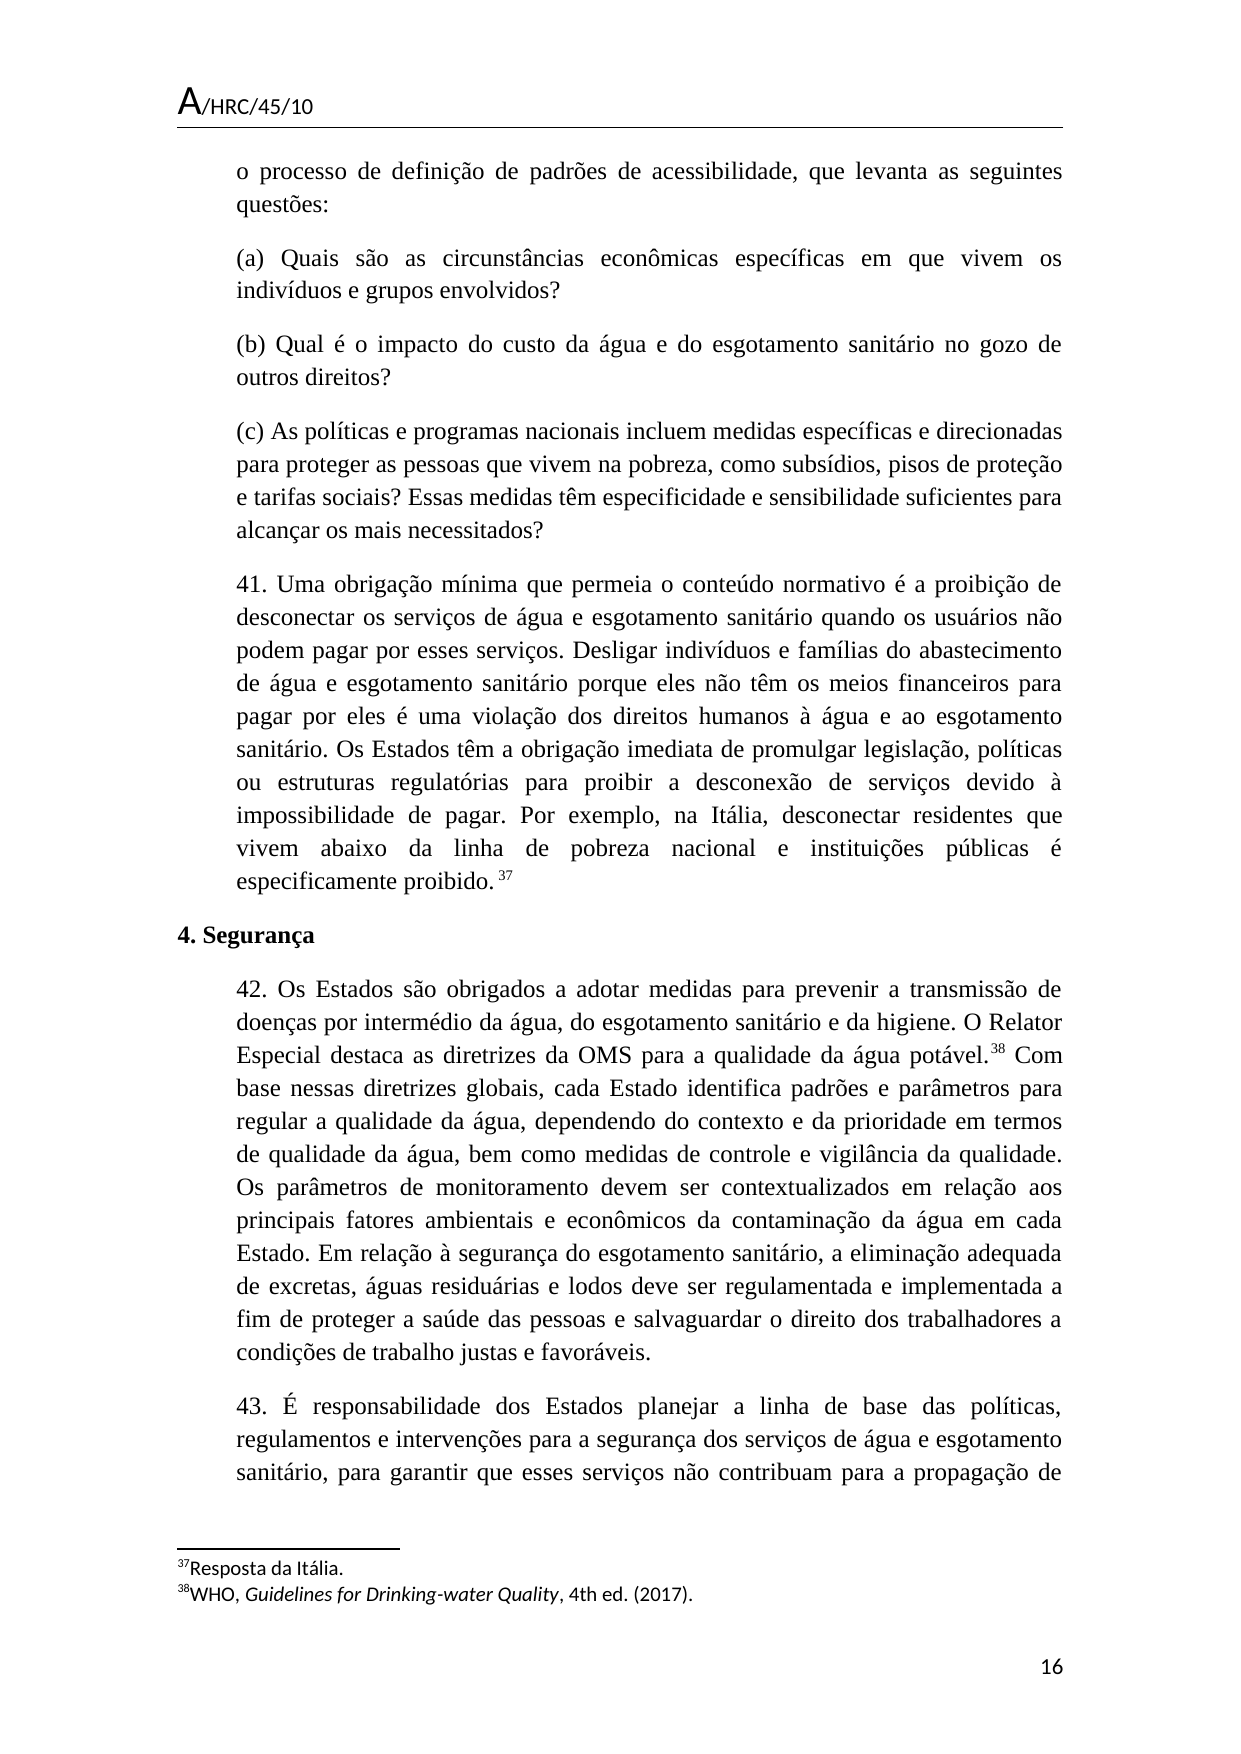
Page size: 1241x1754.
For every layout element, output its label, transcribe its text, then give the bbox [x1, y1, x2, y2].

text (a) Quais são as circunstâncias econômicas específicas em que vivem os indivíduos e grupos envolvidos? [236, 243, 1063, 304]
text 42. Os Estados são obrigados a adotar medidas para prevenir a transmissão de doenças por intermédio da água, do esgotamento sanitário e da higiene. O Relator Especial destaca as diretrizes da OMS para a qualidade da água potável. Com base nessas diretrizes globais, cada Estado identifica padrões e parâmetros para regular a qualidade da água, dependendo do contexto e da prioridade em termos de qualidade da água, bem como medidas de controle e vigilância da qualidade. Os parâmetros de monitoramento devem ser contextualizados em relação aos principais fatores ambientais e econômicos da contaminação da água em cada Estado. Em relação à segurança do esgotamento sanitário, a eliminação adequada de excretas, águas residuárias e lodos deve ser regulamentada e implementada a fim de proteger a saúde das pessoas e salvaguardar o direito dos trabalhadores a condições de trabalho justas e favoráveis. [236, 974, 1063, 1366]
text (c) As políticas e programas nacionais incluem medidas específicas e direcionadas para proteger as pessoas que vivem na pobreza, como subsídios, pisos de proteção e tarifas sociais? Essas medidas têm especificidade e sensibilidade suficientes para alcançar os mais necessitados? [236, 416, 1063, 544]
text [236, 156, 1063, 217]
text 4. Segurança [177, 920, 1063, 949]
text 41. Uma obrigação mínima que permeia o conteúdo normativo é a proibição de desconectar os serviços de água e esgotamento sanitário quando os usuários não podem pagar por esses serviços. Desligar indivíduos e famílias do abastecimento de água e esgotamento sanitário porque eles não têm os meios financeiros para pagar por eles é uma violação dos direitos humanos à água e ao esgotamento sanitário. Os Estados têm a obrigação imediata de promulgar legislação, políticas ou estruturas regulatórias para proibir a desconexão de serviços devido à impossibilidade de pagar. Por exemplo, na Itália, desconectar residentes que vivem abaixo da linha de pobreza nacional e instituições públicas é especificamente proibido. [236, 569, 1063, 895]
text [236, 1391, 1063, 1486]
text (b) Qual é o impacto do custo da água e do esgotamento sanitário no gozo de outros direitos? [236, 329, 1063, 391]
